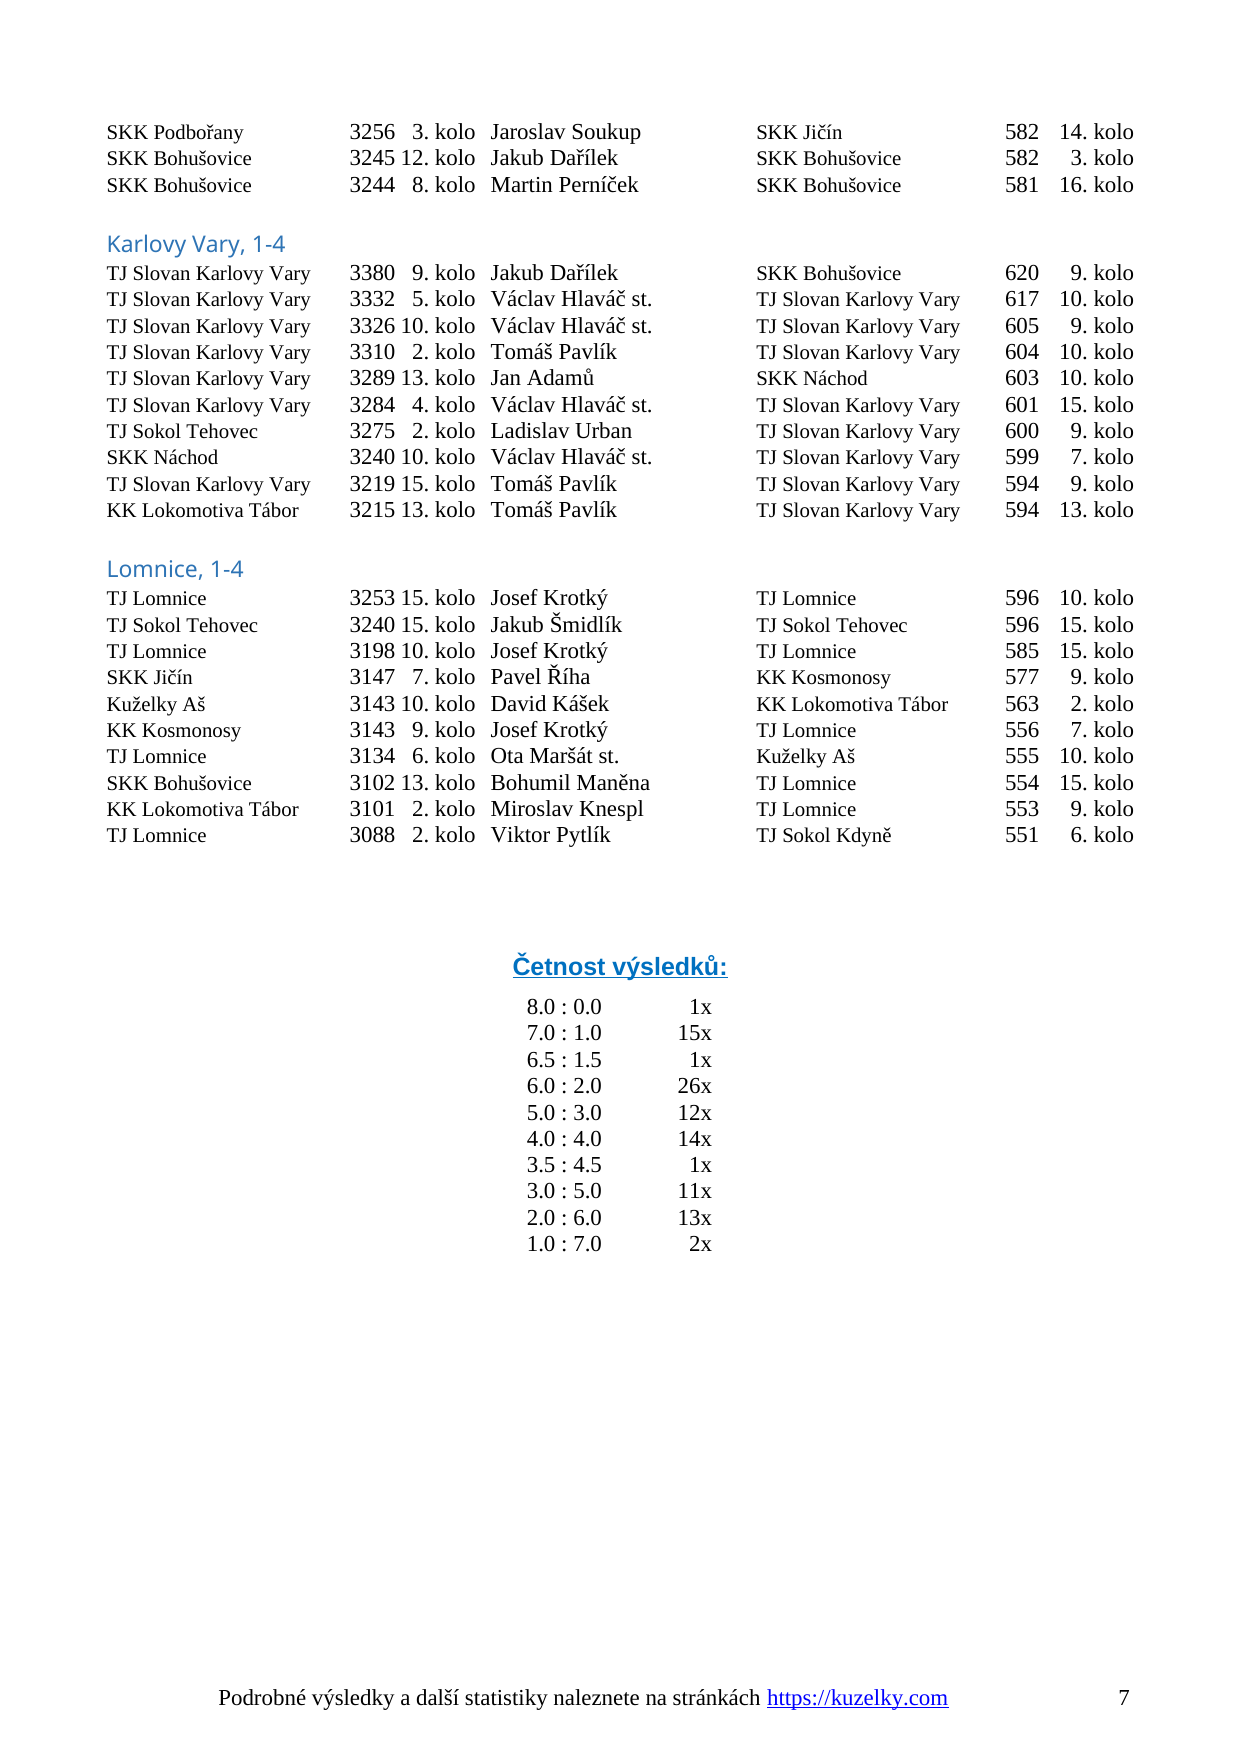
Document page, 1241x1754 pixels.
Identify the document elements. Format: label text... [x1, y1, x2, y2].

text TJ Slovan Karlovy Vary 3284 4. kolo Václav Hlaváč st. TJ Slovan Karlovy Vary 601 15. kolo [106, 391, 1134, 417]
text KK Lokomotiva Tábor 3215 13. kolo Tomáš Pavlík TJ Slovan Karlovy Vary 594 13. kolo [106, 496, 1134, 522]
text TJ Lomnice 3088 2. kolo Viktor Pytlík TJ Sokol Kdyně 551 6. kolo [106, 821, 1134, 848]
text TJ Lomnice 3134 6. kolo Ota Maršát st. Kuželky Aš 555 10. kolo [106, 742, 1134, 769]
text TJ Lomnice 3198 10. kolo Josef Krotký TJ Lomnice 585 15. kolo [106, 637, 1134, 663]
text SKK Bohušovice 3102 13. kolo Bohumil Maněna TJ Lomnice 554 15. kolo [106, 769, 1134, 795]
text SKK Náchod 3240 10. kolo Václav Hlaváč st. TJ Slovan Karlovy Vary 599 7. kolo [106, 443, 1134, 470]
text SKK Podbořany 3256 3. kolo Jaroslav Soukup SKK Jičín 582 14. kolo [106, 118, 1134, 144]
text TJ Slovan Karlovy Vary 3332 5. kolo Václav Hlaváč st. TJ Slovan Karlovy Vary 617 10. kolo [106, 285, 1134, 312]
text 3.0 : 5.0 11x [106, 1178, 1134, 1204]
text TJ Slovan Karlovy Vary 3380 9. kolo Jakub Dařílek SKK Bohušovice 620 9. kolo [106, 259, 1134, 285]
text SKK Jičín 3147 7. kolo Pavel Říha KK Kosmonosy 577 9. kolo [106, 663, 1134, 690]
text 8.0 : 0.0 1x [106, 993, 1134, 1019]
text TJ Sokol Tehovec 3240 15. kolo Jakub Šmidlík TJ Sokol Tehovec 596 15. kolo [106, 611, 1134, 637]
subtitle Lomnice, 1-4 [106, 553, 1134, 584]
text TJ Slovan Karlovy Vary 3289 13. kolo Jan Adamů SKK Náchod 603 10. kolo [106, 364, 1134, 391]
text TJ Slovan Karlovy Vary 3326 10. kolo Václav Hlaváč st. TJ Slovan Karlovy Vary 605 9. kolo [106, 312, 1134, 338]
text 2.0 : 6.0 13x [106, 1204, 1134, 1230]
text TJ Lomnice 3253 15. kolo Josef Krotký TJ Lomnice 596 10. kolo [106, 584, 1134, 611]
text 6.5 : 1.5 1x [106, 1046, 1134, 1072]
text 3.5 : 4.5 1x [106, 1151, 1134, 1178]
text TJ Slovan Karlovy Vary 3219 15. kolo Tomáš Pavlík TJ Slovan Karlovy Vary 594 9. kolo [106, 470, 1134, 496]
subtitle Karlovy Vary, 1-4 [106, 228, 1134, 259]
text KK Kosmonosy 3143 9. kolo Josef Krotký TJ Lomnice 556 7. kolo [106, 716, 1134, 742]
text TJ Sokol Tehovec 3275 2. kolo Ladislav Urban TJ Slovan Karlovy Vary 600 9. kolo [106, 417, 1134, 443]
text Četnost výsledků: [94, 952, 1145, 981]
text 5.0 : 3.0 12x [106, 1098, 1134, 1125]
text 6.0 : 2.0 26x [106, 1072, 1134, 1098]
text 1.0 : 7.0 2x [106, 1230, 1134, 1257]
text Kuželky Aš 3143 10. kolo David Kášek KK Lokomotiva Tábor 563 2. kolo [106, 690, 1134, 716]
text KK Lokomotiva Tábor 3101 2. kolo Miroslav Knespl TJ Lomnice 553 9. kolo [106, 795, 1134, 821]
text 7.0 : 1.0 15x [106, 1019, 1134, 1046]
text TJ Slovan Karlovy Vary 3310 2. kolo Tomáš Pavlík TJ Slovan Karlovy Vary 604 10. kolo [106, 338, 1134, 364]
text SKK Bohušovice 3245 12. kolo Jakub Dařílek SKK Bohušovice 582 3. kolo [106, 144, 1134, 171]
text 4.0 : 4.0 14x [106, 1125, 1134, 1151]
text SKK Bohušovice 3244 8. kolo Martin Perníček SKK Bohušovice 581 16. kolo [106, 171, 1134, 197]
